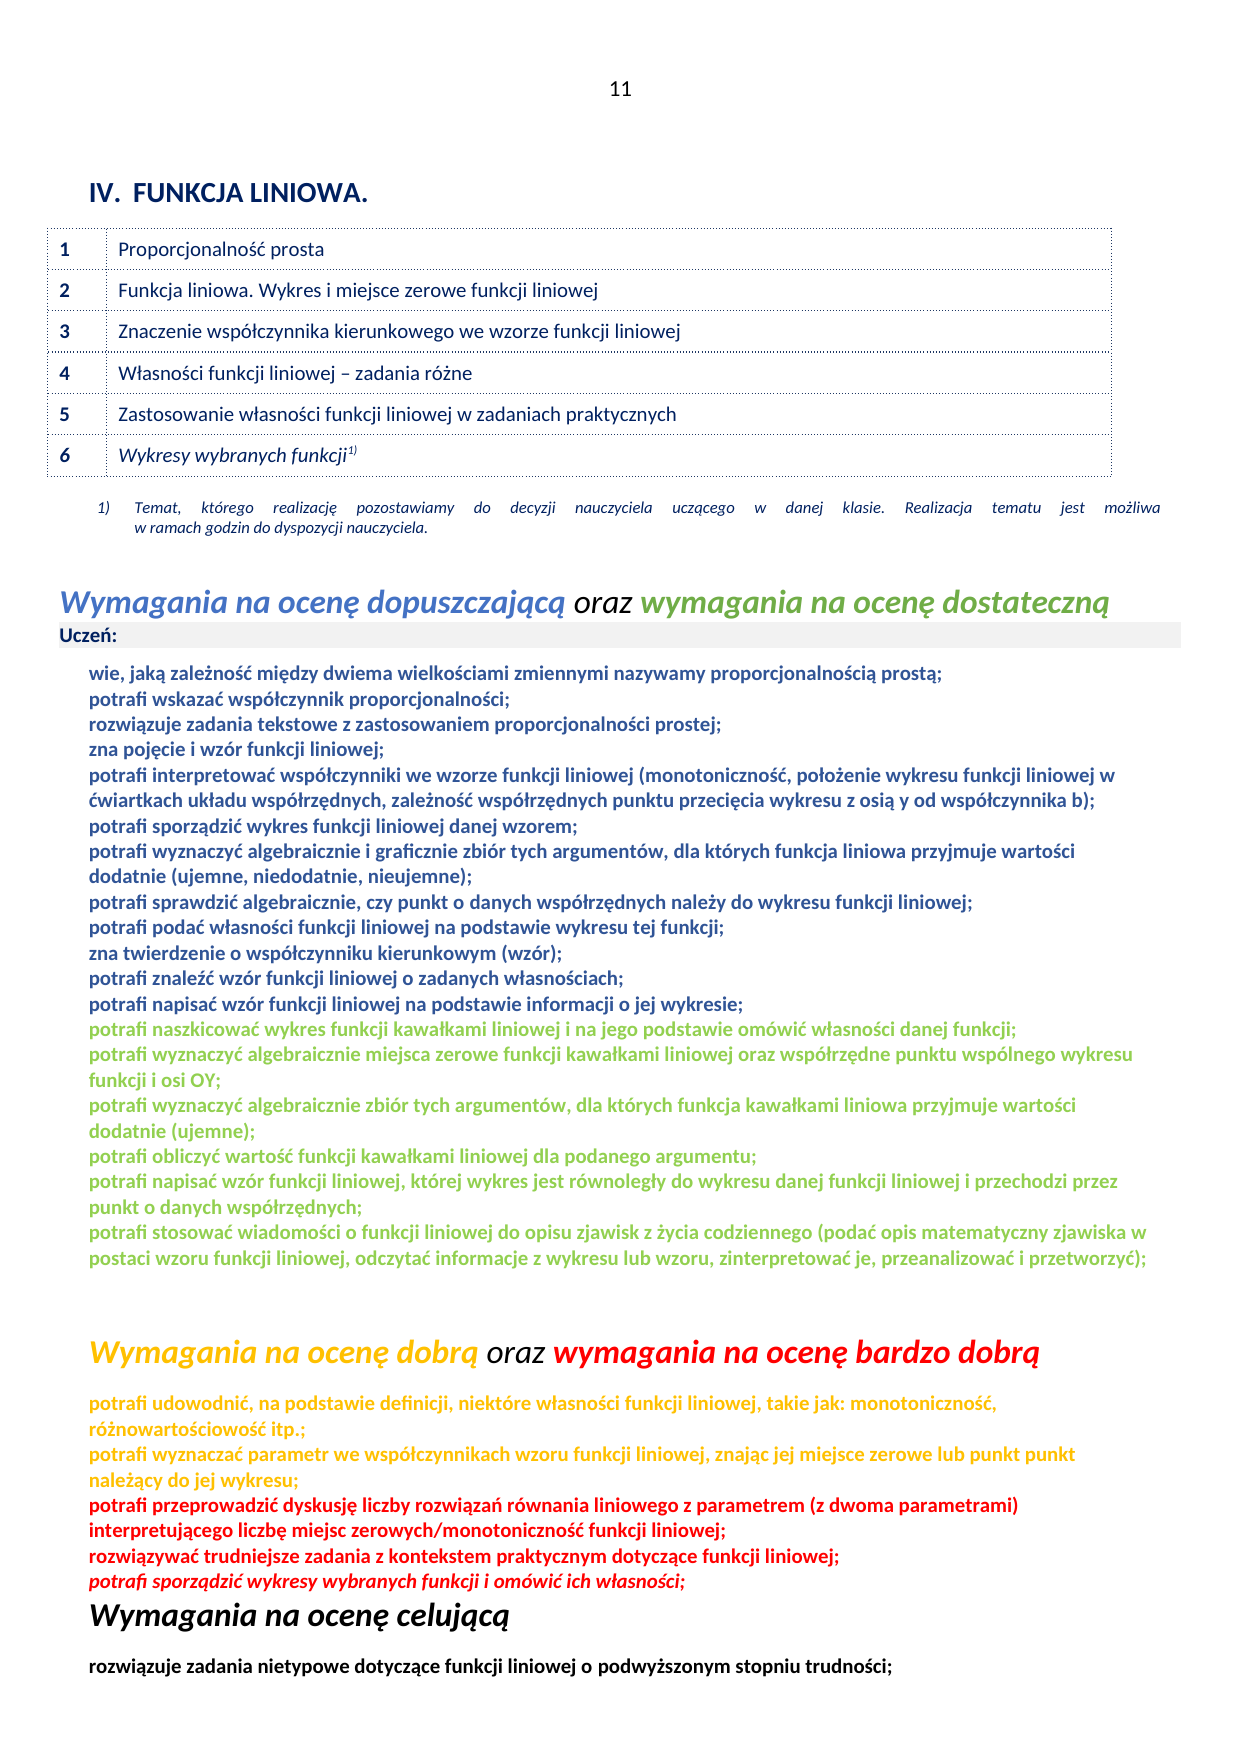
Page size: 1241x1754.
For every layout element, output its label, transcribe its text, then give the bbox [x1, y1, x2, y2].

text Wymagania na ocenę dopuszczającą oraz wymagania na ocenę dostateczną [59, 582, 1181, 622]
list Temat, którego realizację pozostawiamy do decyzji nauczyciela uczącego w danej klasie. Realizacja tematu jest możliwa w ramach godzin do dyspozycji nauczyciela. [97, 497, 1181, 537]
table_cell potrafi przeprowadzić dyskusję liczby rozwiązań równania liniowego z parametrem (z dwoma parametrami) interpretującego liczbę miejsc zerowych/monotoniczność funkcji liniowej; [81, 1492, 1159, 1543]
table_cell 6 [48, 434, 107, 476]
table_cell rozwiązuje zadania tekstowe z zastosowaniem proporcjonalności prostej; [81, 711, 1159, 737]
table_cell potrafi wyznaczać parametr we współczynnikach wzoru funkcji liniowej, znając jej miejsce zerowe lub punkt punkt należący do jej wykresu; [81, 1441, 1159, 1492]
table_cell potrafi stosować wiadomości o funkcji liniowej do opisu zjawisk z życia codziennego (podać opis matematyczny zjawiska w postaci wzoru funkcji liniowej, odczytać informacje z wykresu lub wzoru, zinterpretować je, przeanalizować i przetworzyć); [81, 1220, 1159, 1270]
table_cell Zastosowanie własności funkcji liniowej w zadaniach praktycznych [107, 393, 1111, 434]
table_cell 2 [48, 269, 107, 310]
table_cell potrafi obliczyć wartość funkcji kawałkami liniowej dla podanego argumentu; [81, 1143, 1159, 1169]
table_cell Własności funkcji liniowej – zadania różne [107, 351, 1111, 393]
table_cell potrafi wyznaczyć algebraicznie miejsca zerowe funkcji kawałkami liniowej oraz współrzędne punktu wspólnego wykresu funkcji i osi OY; [81, 1042, 1159, 1092]
text Uczeń: [59, 622, 1181, 648]
table_cell potrafi sporządzić wykresy wybranych funkcji i omówić ich własności; [81, 1569, 1159, 1594]
list FUNKCJA LINIOWA. [88, 174, 1181, 209]
table_cell Wykresy wybranych funkcji1) [107, 434, 1111, 476]
table_cell potrafi napisać wzór funkcji liniowej na podstawie informacji o jej wykresie; [81, 991, 1159, 1016]
table_cell Funkcja liniowa. Wykres i miejsce zerowe funkcji liniowej [107, 269, 1111, 310]
table_cell 5 [48, 393, 107, 434]
table_header Proporcjonalność prosta [107, 228, 1111, 269]
table_cell potrafi naszkicować wykres funkcji kawałkami liniowej i na jego podstawie omówić własności danej funkcji; [81, 1016, 1159, 1042]
table_cell potrafi znaleźć wzór funkcji liniowej o zadanych własnościach; [81, 965, 1159, 991]
table_cell Wymagania na ocenę celującą [81, 1594, 1159, 1653]
table_cell potrafi udowodnić, na podstawie definicji, niektóre własności funkcji liniowej, takie jak: monotoniczność, różnowartościowość itp.; [81, 1391, 1159, 1441]
table_cell potrafi wskazać współczynnik proporcjonalności; [81, 686, 1159, 711]
table_cell potrafi napisać wzór funkcji liniowej, której wykres jest równoległy do wykresu danej funkcji liniowej i przechodzi przez punkt o danych współrzędnych; [81, 1169, 1159, 1219]
table_cell potrafi sprawdzić algebraicznie, czy punkt o danych współrzędnych należy do wykresu funkcji liniowej; [81, 889, 1159, 914]
table_cell potrafi sporządzić wykres funkcji liniowej danej wzorem; [81, 813, 1159, 838]
table_cell potrafi wyznaczyć algebraicznie i graficznie zbiór tych argumentów, dla których funkcja liniowa przyjmuje wartości dodatnie (ujemne, niedodatnie, nieujemne); [81, 838, 1159, 889]
table_header wie, jaką zależność między dwiema wielkościami zmiennymi nazywamy proporcjonalnością prostą; [81, 660, 1159, 686]
table_cell 4 [48, 351, 107, 393]
table_cell Wymagania na ocenę dobrą oraz wymagania na ocenę bardzo dobrą [81, 1270, 1159, 1391]
table_cell potrafi wyznaczyć algebraicznie zbiór tych argumentów, dla których funkcja kawałkami liniowa przyjmuje wartości dodatnie (ujemne); [81, 1093, 1159, 1143]
table_cell zna pojęcie i wzór funkcji liniowej; [81, 737, 1159, 762]
table_cell zna twierdzenie o współczynniku kierunkowym (wzór); [81, 940, 1159, 965]
table_cell potrafi podać własności funkcji liniowej na podstawie wykresu tej funkcji; [81, 915, 1159, 940]
table_header 1 [48, 228, 107, 269]
table_cell rozwiązuje zadania nietypowe dotyczące funkcji liniowej o podwyższonym stopniu trudności; [81, 1653, 1159, 1679]
table_cell rozwiązywać trudniejsze zadania z kontekstem praktycznym dotyczące funkcji liniowej; [81, 1543, 1159, 1568]
table_cell potrafi interpretować współczynniki we wzorze funkcji liniowej (monotoniczność, położenie wykresu funkcji liniowej w ćwiartkach układu współrzędnych, zależność współrzędnych punktu przecięcia wykresu z osią y od współczynnika b); [81, 762, 1159, 813]
table_cell Znaczenie współczynnika kierunkowego we wzorze funkcji liniowej [107, 310, 1111, 351]
table_cell 3 [48, 310, 107, 351]
